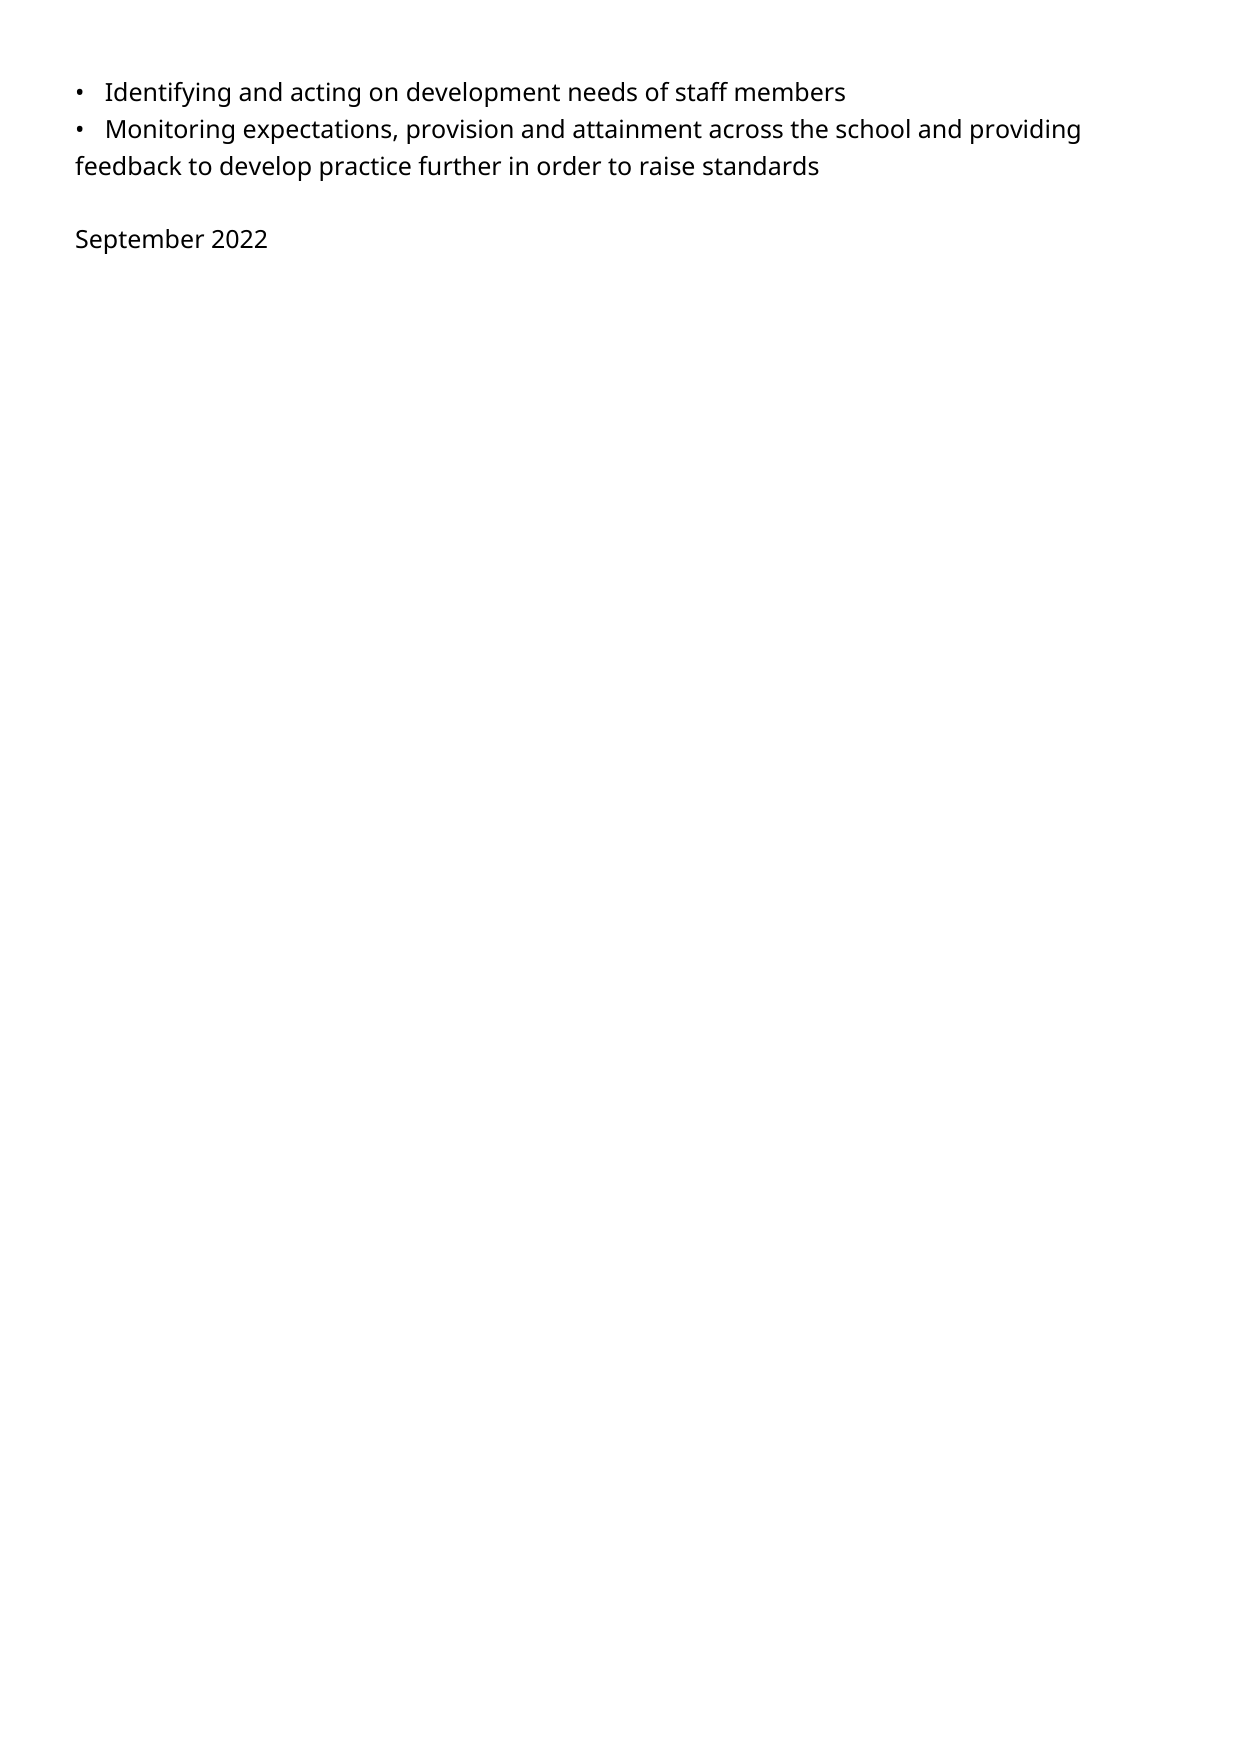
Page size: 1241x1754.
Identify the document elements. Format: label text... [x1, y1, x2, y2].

text September 2022 [75, 222, 1165, 256]
text • Monitoring expectations, provision and attainment across the school and providing feedback to develop practice further in order to raise standards [75, 112, 1165, 183]
text • Identifying and acting on development needs of staff members [75, 75, 1165, 109]
